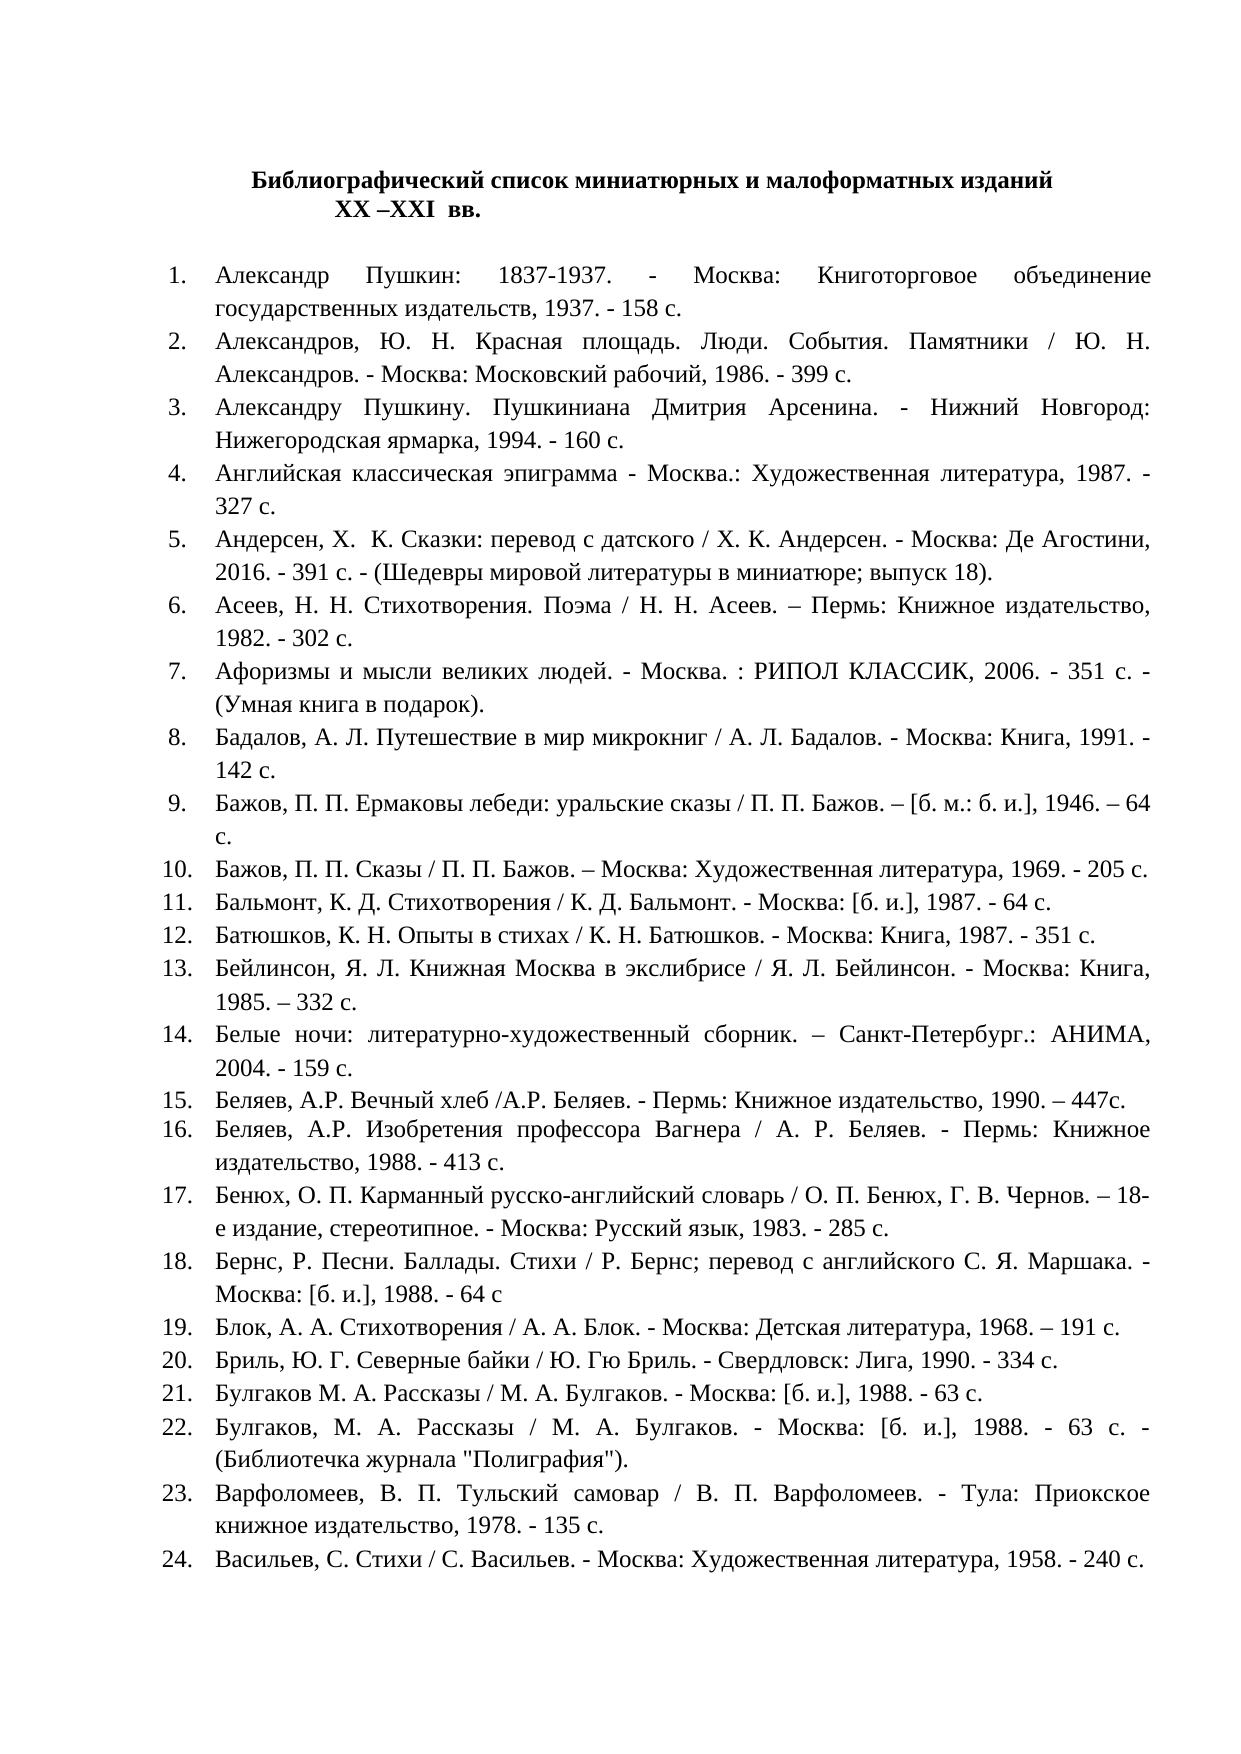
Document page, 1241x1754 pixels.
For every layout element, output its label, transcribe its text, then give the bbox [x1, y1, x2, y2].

list Варфоломеев, В. П. Тульский самовар / В. П. Варфоломеев. - Тула: Приокское книжное издательство, 1978. - 135 с. [177, 1478, 1152, 1539]
list Бернс, Р. Песни. Баллады. Стихи / Р. Бернс; перевод с английского С. Я. Маршака. - Москва: [б. и.], 1988. - 64 с [177, 1246, 1152, 1308]
list Булгаков, М. А. Рассказы / М. А. Булгаков. - Москва: [б. и.], 1988. - 63 с. - (Библиотечка журнала "Полиграфия"). [177, 1412, 1152, 1473]
list Блок, А. А. Стихотворения / А. А. Блок. - Москва: Детская литература, 1968. – 191 с. [177, 1312, 1152, 1341]
list Андерсен, Х. К. Сказки: перевод с датского / Х. К. Андерсен. - Москва: Де Агостини, 2016. - 391 с. - (Шедевры мировой литературы в миниатюре; выпуск 18). [177, 524, 1152, 586]
list Бенюх, О. П. Карманный русско-английский словарь / О. П. Бенюх, Г. В. Чернов. – 18-е издание, стереотипное. - Москва: Русский язык, 1983. - 285 с. [177, 1180, 1152, 1242]
list Афоризмы и мысли великих людей. - Москва. : РИПОЛ КЛАССИК, 2006. - 351 с. - (Умная книга в подарок). [177, 656, 1152, 718]
list XX –XXI вв. [334, 194, 1152, 223]
list Бриль, Ю. Г. Северные байки / Ю. Гю Бриль. - Свердловск: Лига, 1990. - 334 с. [177, 1346, 1152, 1374]
list Беляев, А.Р. Вечный хлеб /А.Р. Беляев. - Пермь: Книжное издательство, 1990. – 447с. [177, 1086, 1152, 1114]
list Васильев, С. Стихи / С. Васильев. - Москва: Художественная литература, 1958. - 240 с. [177, 1544, 1152, 1572]
list Беляев, А.Р. Изобретения профессора Вагнера / А. Р. Беляев. - Пермь: Книжное издательство, 1988. - 413 с. [177, 1114, 1152, 1176]
list Бажов, П. П. Ермаковы лебеди: уральские сказы / П. П. Бажов. – [б. м.: б. и.], 1946. – 64 с. [177, 788, 1152, 850]
list Александру Пушкину. Пушкиниана Дмитрия Арсенина. - Нижний Новгород: Нижегородская ярмарка, 1994. - 160 с. [177, 392, 1152, 454]
list Асеев, Н. Н. Стихотворения. Поэма / Н. Н. Асеев. – Пермь: Книжное издательство, 1982. - 302 с. [177, 590, 1152, 652]
list Бальмонт, К. Д. Стихотворения / К. Д. Бальмонт. - Москва: [б. и.], 1987. - 64 с. [177, 887, 1152, 916]
list Булгаков М. А. Рассказы / М. А. Булгаков. - Москва: [б. и.], 1988. - 63 с. [177, 1378, 1152, 1407]
text Библиографический список миниатюрных и малоформатных изданий [177, 165, 1152, 194]
list Белые ночи: литературно-художественный сборник. – Санкт-Петербург.: АНИМА, 2004. - 159 с. [177, 1019, 1152, 1081]
list Александр Пушкин: 1837-1937. - Москва: Книготорговое объединение государственных издательств, 1937. - 158 с. [177, 260, 1152, 322]
list Английская классическая эпиграмма - Москва.: Художественная литература, 1987. - 327 с. [177, 458, 1152, 520]
list Александров, Ю. Н. Красная площадь. Люди. События. Памятники / Ю. Н. Александров. - Москва: Московский рабочий, 1986. - 399 с. [177, 326, 1152, 388]
list Бейлинсон, Я. Л. Книжная Москва в экслибрисе / Я. Л. Бейлинсон. - Москва: Книга, 1985. – 332 с. [177, 953, 1152, 1015]
list Батюшков, К. Н. Опыты в стихах / К. Н. Батюшков. - Москва: Книга, 1987. - 351 с. [177, 921, 1152, 949]
list Бажов, П. П. Сказы / П. П. Бажов. – Москва: Художественная литература, 1969. - 205 с. [177, 854, 1152, 883]
list Бадалов, А. Л. Путешествие в мир микрокниг / А. Л. Бадалов. - Москва: Книга, 1991. - 142 с. [177, 722, 1152, 784]
